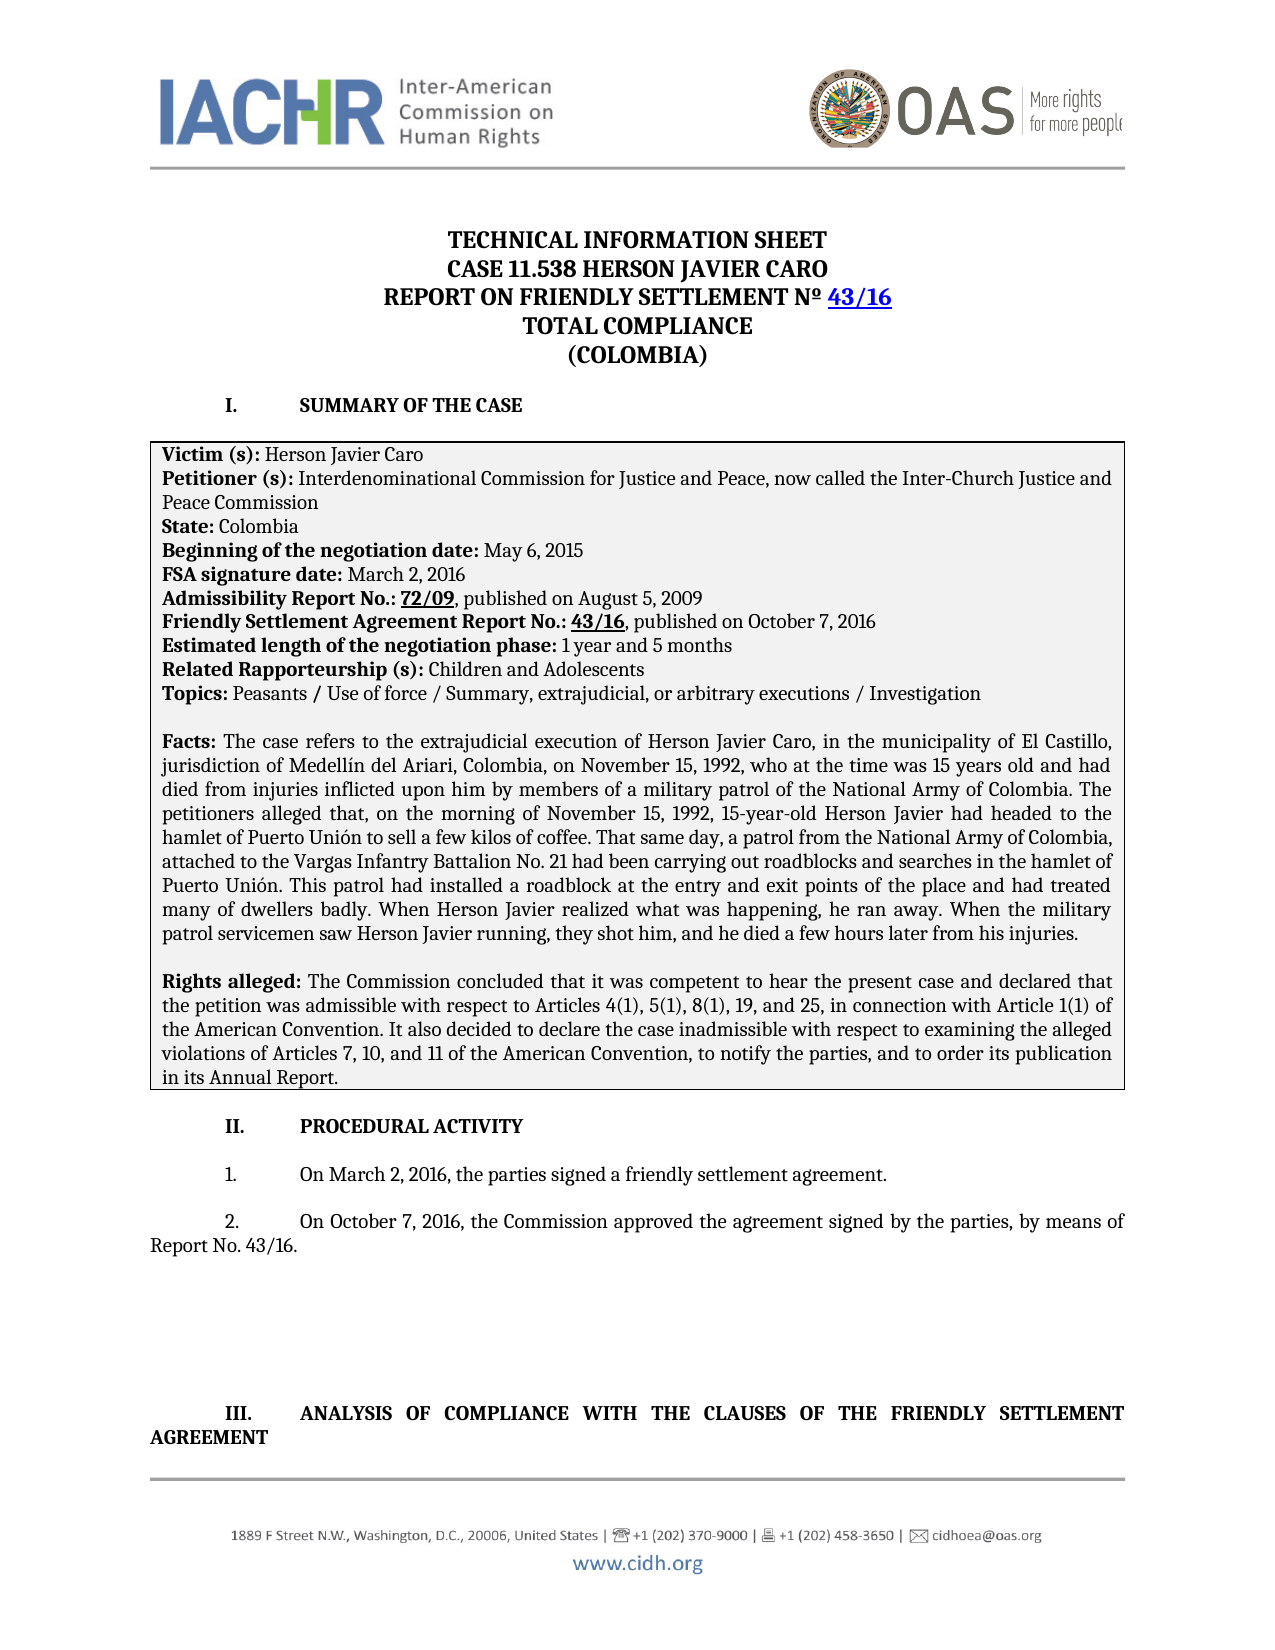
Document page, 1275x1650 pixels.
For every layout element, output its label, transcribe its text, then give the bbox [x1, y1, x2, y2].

list On March 2, 2016, the parties signed a friendly settlement agreement. [150, 1162, 1125, 1186]
list On October 7, 2016, the Commission approved the agreement signed by the parties, by means of Report No. 43/16. [150, 1210, 1125, 1258]
list PROCEDURAL ACTIVITY [150, 1114, 1125, 1138]
table_header Victim (s): Herson Javier Caro Petitioner (s): Interdenominational Commission for Justice and Peace, now called the Inter-Church Justice and Peace Commission State: Colombia Beginning of the negotiation date: May 6, 2015 FSA signature date: March 2, 2016 Admissibility Report No.: 72/09, published on August 5, 2009 Friendly Settlement Agreement Report No.: 43/16, published on October 7, 2016 Estimated length of the negotiation phase: 1 year and 5 months Related Rapporteurship (s): Children and Adolescents Topics: Peasants / Use of force / Summary, extrajudicial, or arbitrary executions / Investigation Facts: The case refers to the extrajudicial execution of Herson Javier Caro, in the municipality of El Castillo, jurisdiction of Medellín del Ariari, Colombia, on November 15, 1992, who at the time was 15 years old and had died from injuries inflicted upon him by members of a military patrol of the National Army of Colombia. The petitioners alleged that, on the morning of November 15, 1992, 15-year-old Herson Javier had headed to the hamlet of Puerto Unión to sell a few kilos of coffee. That same day, a patrol from the National Army of Colombia, attached to the Vargas Infantry Battalion No. 21 had been carrying out roadblocks and searches in the hamlet of Puerto Unión. This patrol had installed a roadblock at the entry and exit points of the place and had treated many of dwellers badly. When Herson Javier realized what was happening, he ran away. When the military patrol servicemen saw Herson Javier running, they shot him, and he died a few hours later from his injuries. Rights alleged: The Commission concluded that it was competent to hear the present case and declared that the petition was admissible with respect to Articles 4(1), 5(1), 8(1), 19, and 25, in connection with Article 1(1) of the American Convention. It also decided to declare the case inadmissible with respect to examining the alleged violations of Articles 7, 10, and 11 of the American Convention, to notify the parties, and to order its publication in its Annual Report. [151, 443, 1124, 1089]
picture [150, 70, 569, 149]
list SUMMARY OF THE CASE [150, 393, 1125, 417]
text TECHNICAL INFORMATION SHEET [122, 226, 1153, 254]
picture [809, 69, 1122, 148]
text REPORT ON FRIENDLY SETTLEMENT Nº 43/16 [122, 283, 1153, 312]
text TOTAL COMPLIANCE [122, 312, 1153, 341]
list ANALYSIS OF COMPLIANCE WITH THE CLAUSES OF THE FRIENDLY SETTLEMENT AGREEMENT [150, 1402, 1125, 1450]
text CASE 11.538 HERSON JAVIER CARO [150, 254, 1125, 283]
picture [207, 1523, 1068, 1575]
text (COLOMBIA) [122, 341, 1153, 369]
